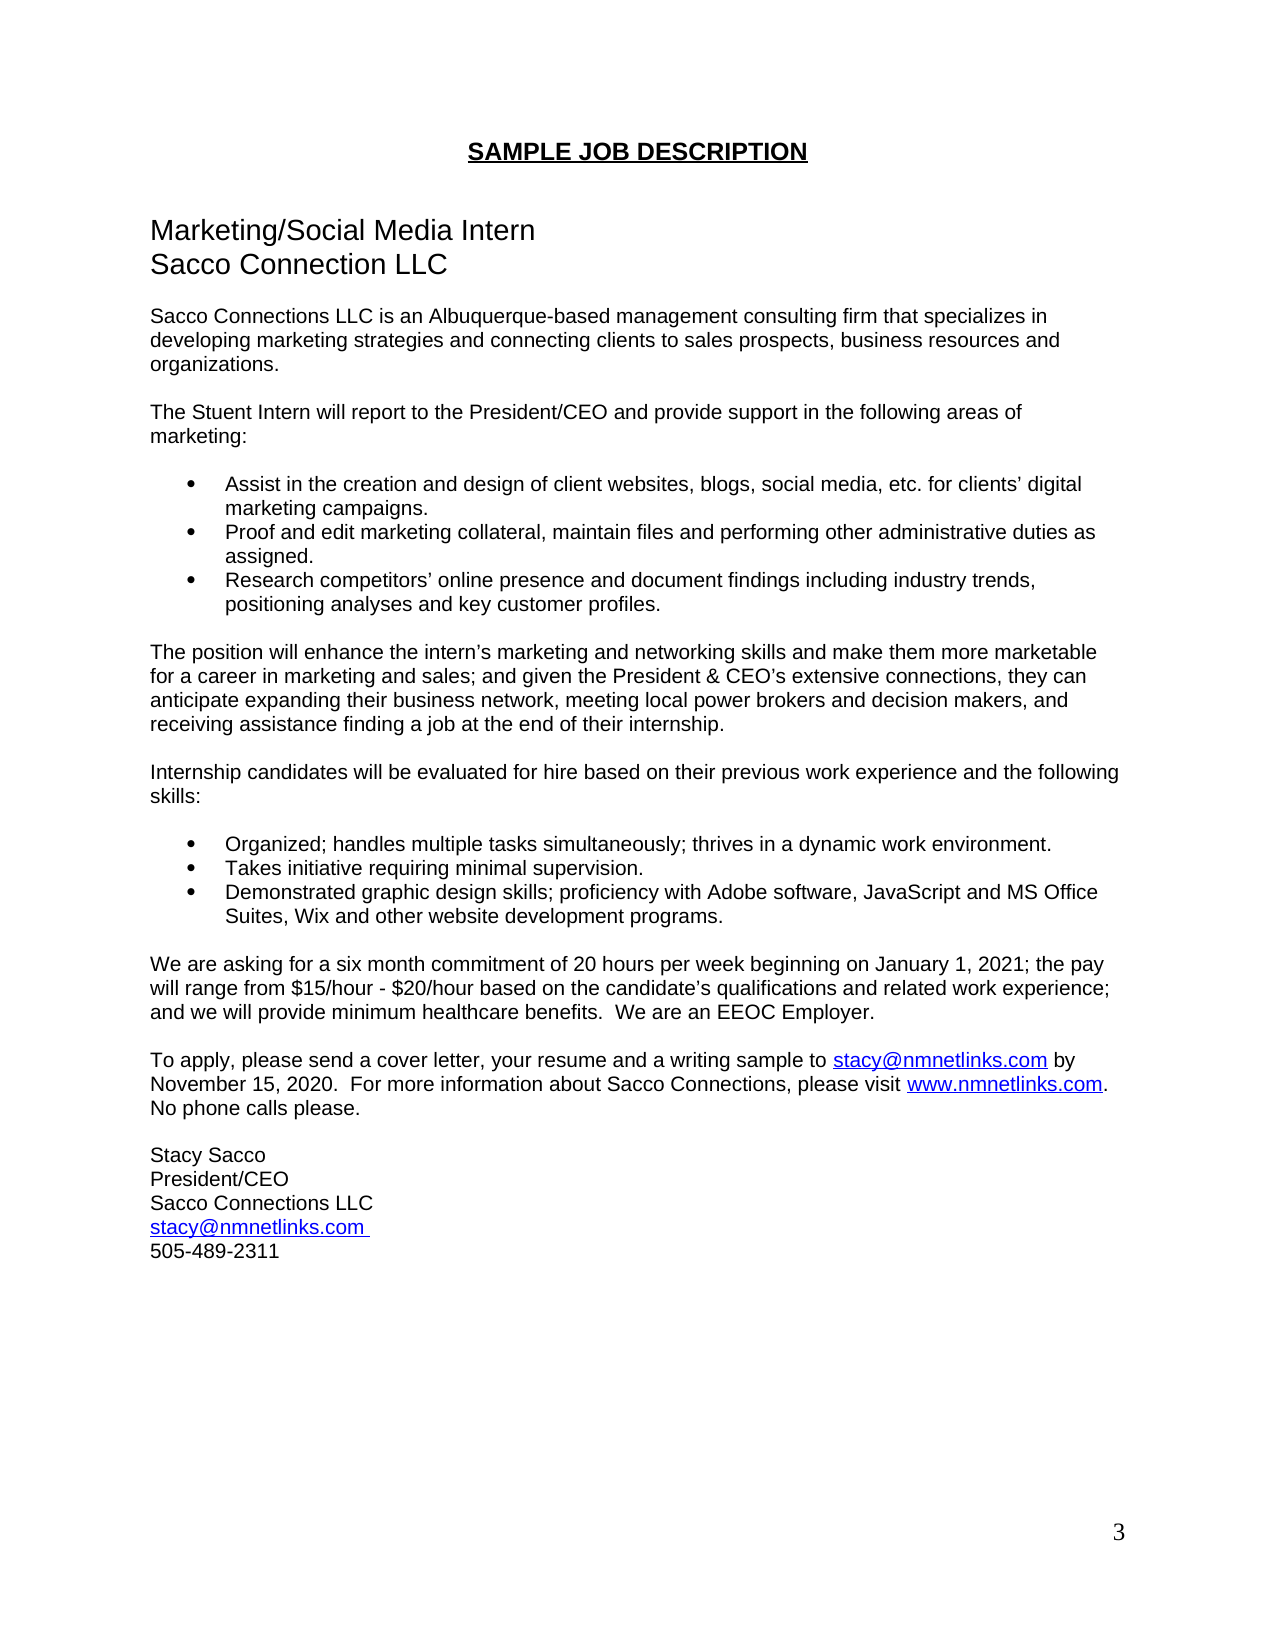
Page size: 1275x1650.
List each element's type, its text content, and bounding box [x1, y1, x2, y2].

text SAMPLE JOB DESCRIPTION [150, 136, 1125, 165]
text The Stuent Intern will report to the President/CEO and provide support in the following areas of marketing: [150, 400, 1125, 448]
text The position will enhance the intern’s marketing and networking skills and make them more marketable for a career in marketing and sales; and given the President & CEO’s extensive connections, they can anticipate expanding their business network, meeting local power brokers and decision makers, and receiving assistance finding a job at the end of their internship. [150, 640, 1125, 736]
list Assist in the creation and design of client websites, blogs, social media, etc. for clients’ digital marketing campaigns. [187, 472, 1125, 520]
list Proof and edit marketing collateral, maintain files and performing other administrative duties as assigned. [187, 520, 1125, 568]
text We are asking for a six month commitment of 20 hours per week beginning on January 1, 2021; the pay will range from $15/hour - $20/hour based on the candidate’s qualifications and related work experience; and we will provide minimum healthcare benefits. We are an EEOC Employer. [150, 952, 1125, 1023]
text Stacy Sacco [150, 1143, 1125, 1167]
text Sacco Connections LLC is an Albuquerque-based management consulting firm that specializes in developing marketing strategies and connecting clients to sales prospects, business resources and organizations. [150, 304, 1125, 376]
text Marketing/Social Media Intern [150, 213, 1125, 247]
list Takes initiative requiring minimal supervision. [187, 856, 1125, 880]
list Organized; handles multiple tasks simultaneously; thrives in a dynamic work environment. [187, 832, 1125, 856]
text stacy@nmnetlinks.com [150, 1215, 1125, 1239]
text Sacco Connections LLC [150, 1191, 1125, 1215]
text Sacco Connection LLC [150, 247, 1125, 280]
list Demonstrated graphic design skills; proficiency with Adobe software, JavaScript and MS Office Suites, Wix and other website development programs. [187, 880, 1125, 928]
text 505-489-2311 [150, 1239, 1125, 1263]
list Research competitors’ online presence and document findings including industry trends, positioning analyses and key customer profiles. [187, 568, 1125, 616]
text To apply, please send a cover letter, your resume and a writing sample to stacy@nmnetlinks.com by November 15, 2020. For more information about Sacco Connections, please visit www.nmnetlinks.com. No phone calls please. [150, 1047, 1125, 1119]
text Internship candidates will be evaluated for hire based on their previous work experience and the following skills: [150, 760, 1125, 808]
text President/CEO [150, 1167, 1125, 1191]
